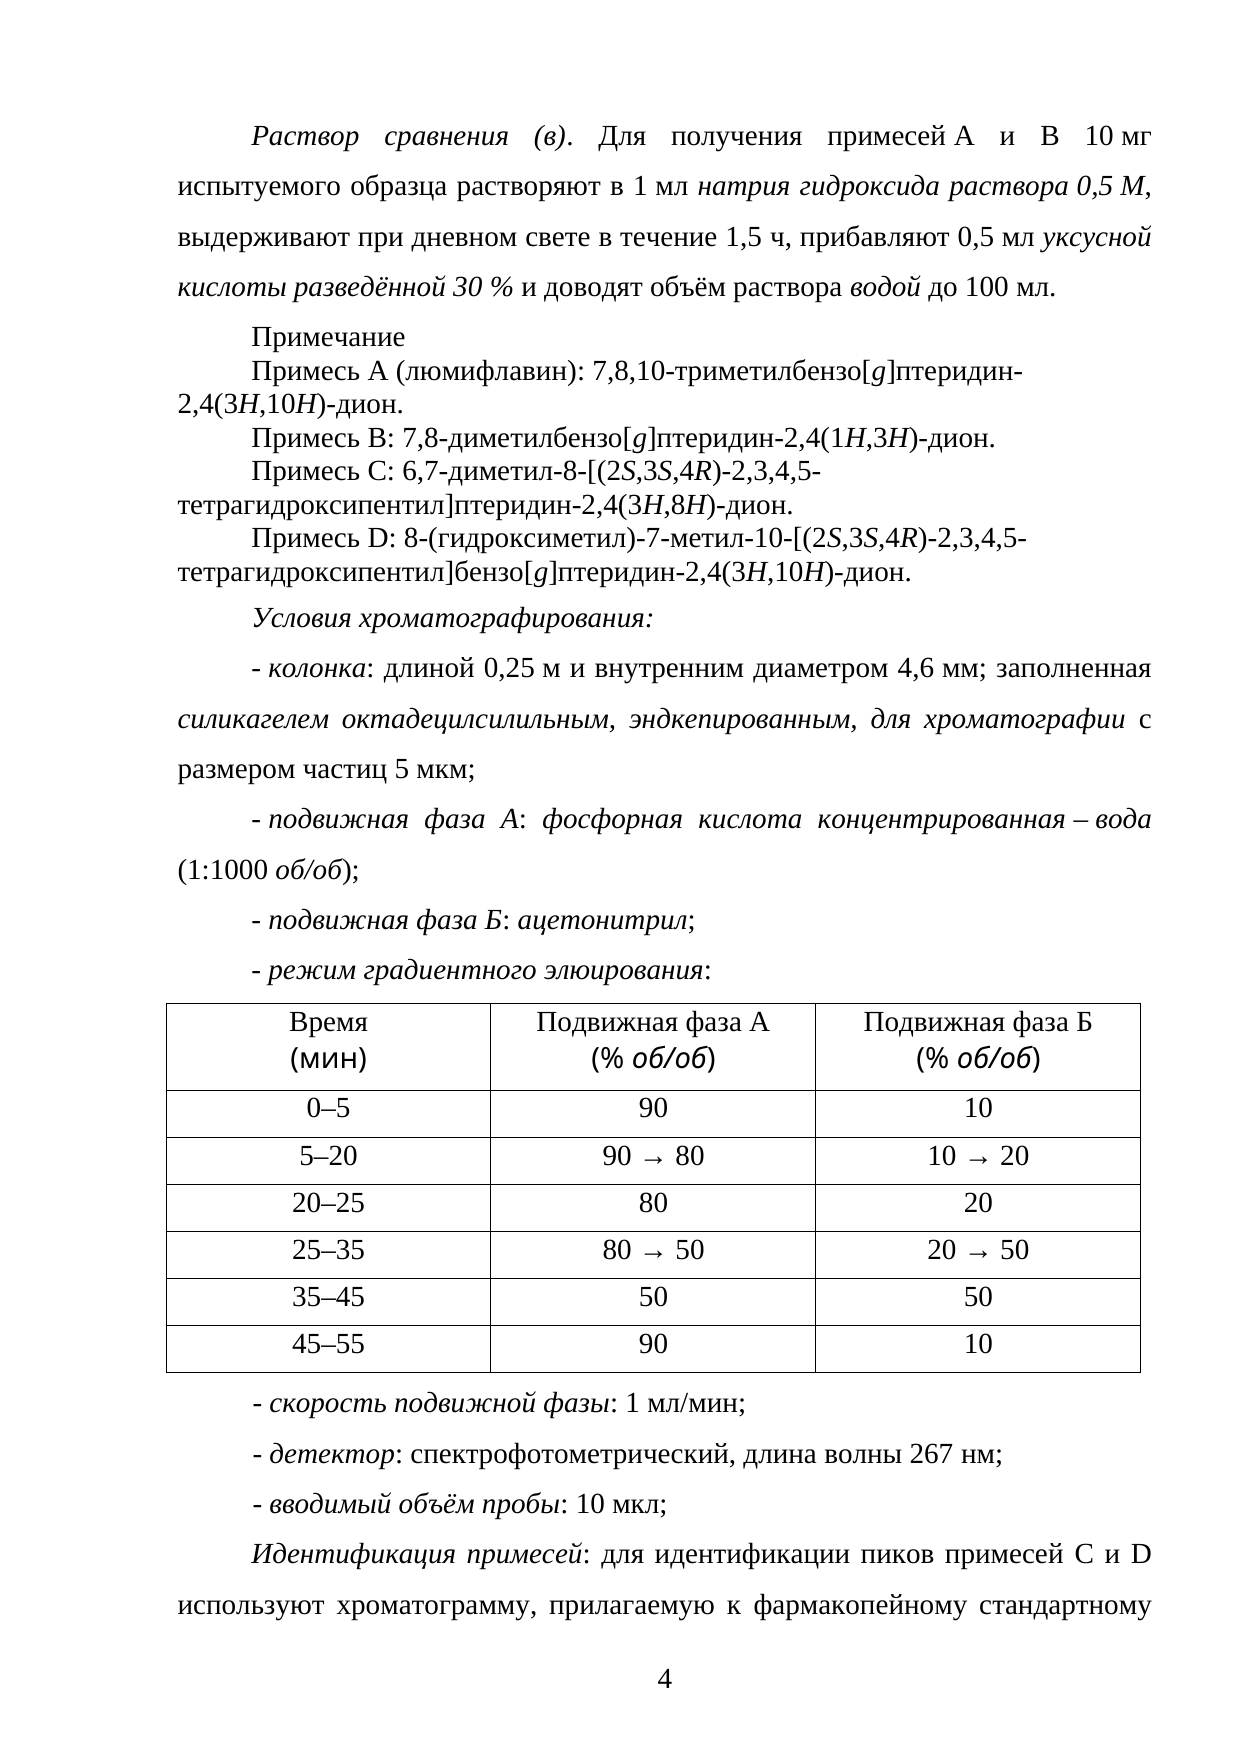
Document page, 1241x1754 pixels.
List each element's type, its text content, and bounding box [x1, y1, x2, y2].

table_cell 10 → 20 [816, 1138, 1140, 1184]
table_cell 35–45 [167, 1279, 490, 1325]
table_cell 20 [816, 1185, 1140, 1231]
text Примесь С: 6,7-диметил-8-[(2S,3S,4R)-2,3,4,5-тетрагидроксипентил]птеридин-2,4(3H,8H)-дион. [177, 453, 1152, 521]
table_cell 5–20 [167, 1138, 490, 1184]
table_cell 45–55 [167, 1326, 490, 1372]
table_cell 80 [491, 1185, 815, 1231]
table_cell 20 → 50 [816, 1232, 1140, 1278]
table_cell 0–5 [167, 1091, 490, 1137]
text Примесь В: 7,8-диметилбензо[g]птеридин-2,4(1H,3H)-дион. [177, 420, 1152, 453]
text - подвижная фаза Б: ацетонитрил; [177, 902, 1152, 936]
table_header Время (мин) [167, 1004, 490, 1089]
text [177, 1536, 1152, 1620]
text Примесь D: 8-(гидроксиметил)-7-метил-10-[(2S,3S,4R)-2,3,4,5-тетрагидроксипентил]бензо[g]птеридин-2,4(3H,10H)-дион. [177, 521, 1152, 588]
text Примечание [177, 319, 1152, 353]
table_cell 25–35 [167, 1232, 490, 1278]
table_cell 50 [491, 1279, 815, 1325]
table_cell 10 [816, 1091, 1140, 1137]
text Условия хроматографирования: [177, 600, 1152, 634]
text - скорость подвижной фазы: 1 мл/мин; [177, 1386, 1152, 1419]
table_header Подвижная фаза Б (% об/об) [816, 1004, 1140, 1089]
table_cell 90 [491, 1091, 815, 1137]
text - режим градиентного элюирования: [177, 952, 1152, 986]
text - подвижная фаза А: фосфорная кислота концентрированная – вода (1:1000 об/об); [177, 801, 1152, 885]
table_cell 80 → 50 [491, 1232, 815, 1278]
text Раствор сравнения (в). Для получения примесей А и В 10 мг испытуемого образца растворяют в 1 мл натрия гидроксида раствора 0,5 М, выдерживают при дневном свете в течение 1,5 ч, прибавляют 0,5 мл уксусной кислоты разведённой 30 % и доводят объём раствора водой до 100 мл. [177, 118, 1152, 303]
text Примесь А (люмифлавин): 7,8,10-триметилбензо[g]птеридин-2,4(3H,10H)-дион. [177, 353, 1152, 420]
table_cell 20–25 [167, 1185, 490, 1231]
text - детектор: спектрофотометрический, длина волны 267 нм; [177, 1436, 1152, 1469]
table_header Подвижная фаза А (% об/об) [491, 1004, 815, 1089]
text - колонка: длиной 0,25 м и внутренним диаметром 4,6 мм; заполненная силикагелем октадецилсилильным, эндкепированным, для хроматографии с размером частиц 5 мкм; [177, 651, 1152, 785]
table_cell 90 [491, 1326, 815, 1372]
text - вводимый объём пробы: 10 мкл; [177, 1486, 1152, 1520]
table_cell 50 [816, 1279, 1140, 1325]
table_cell 10 [816, 1326, 1140, 1372]
table_cell 90 → 80 [491, 1138, 815, 1184]
